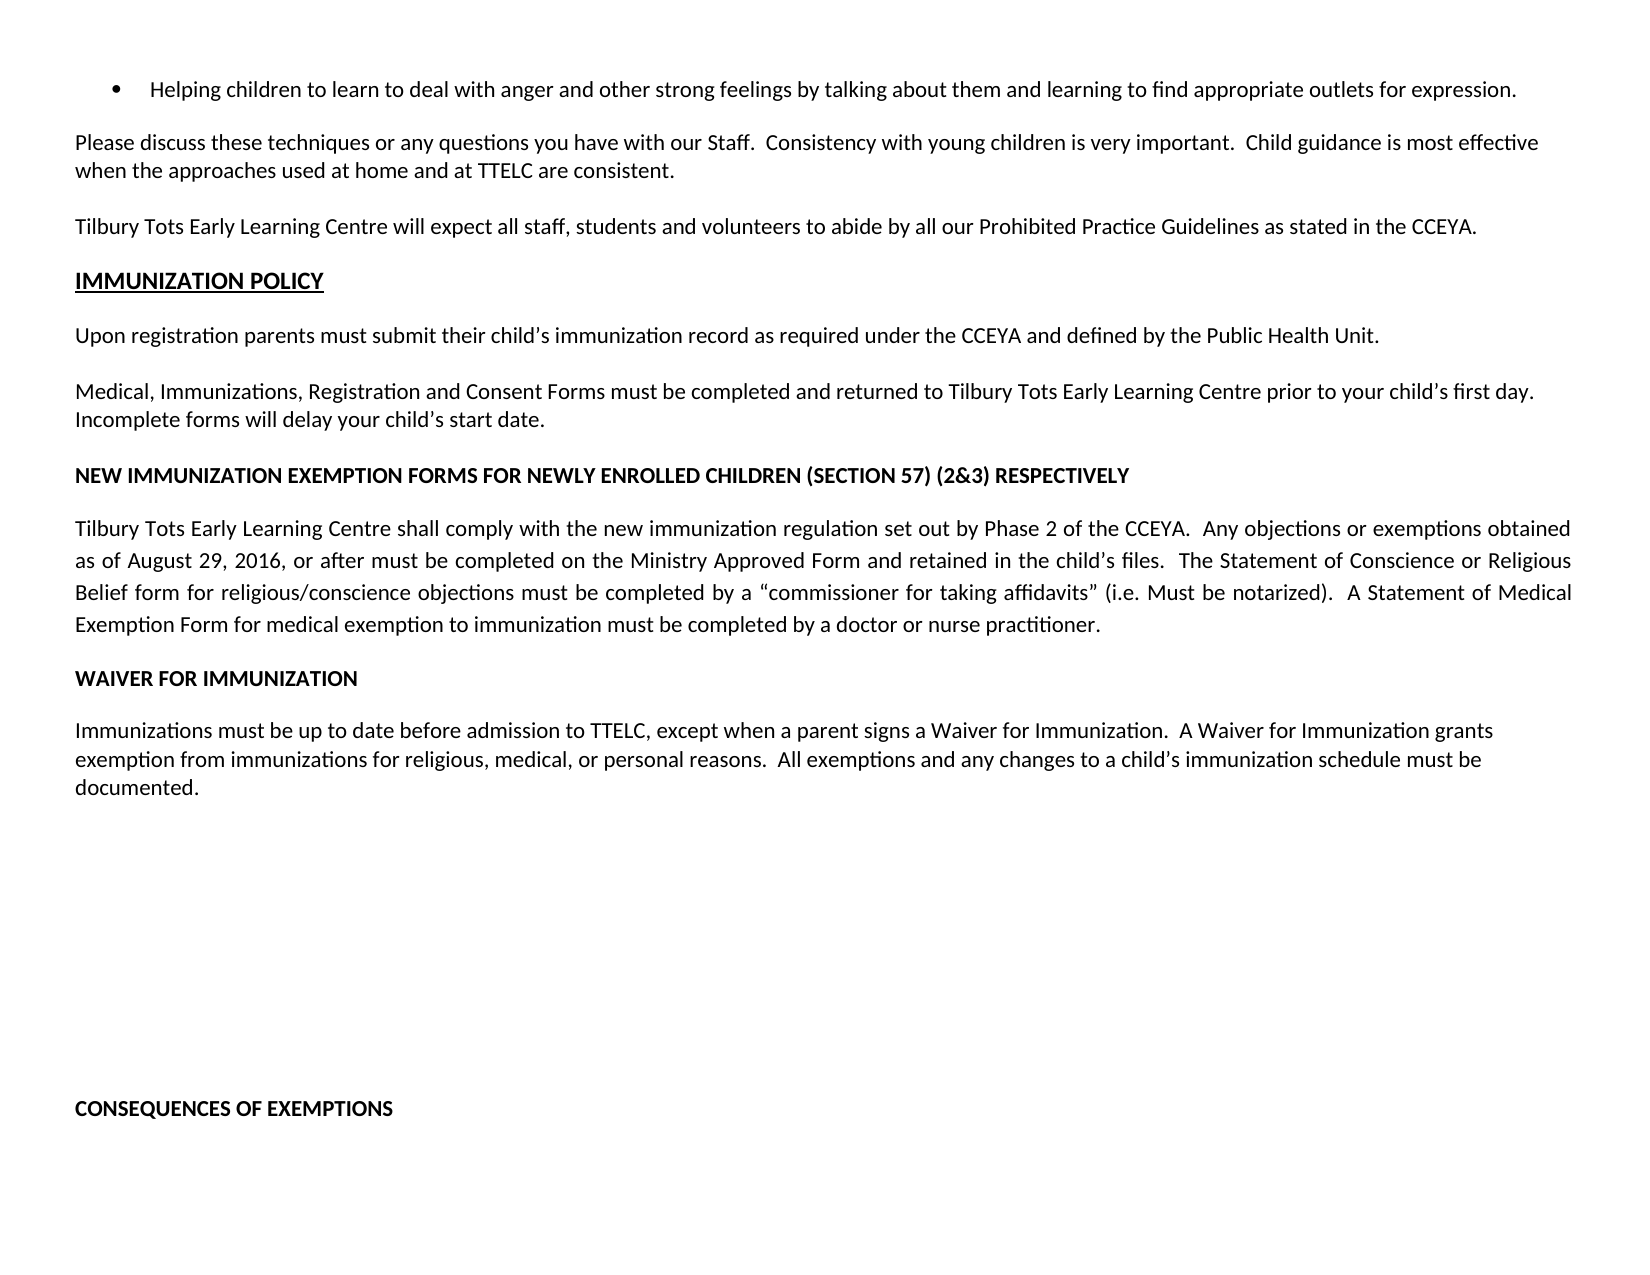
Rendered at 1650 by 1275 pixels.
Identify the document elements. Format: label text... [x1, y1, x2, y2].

text Upon registration parents must submit their child’s immunization record as required under the CCEYA and defined by the Public Health Unit. [75, 321, 1575, 349]
list Helping children to learn to deal with anger and other strong feelings by talking about them and learning to find appropriate outlets for expression. [112, 75, 1575, 103]
text Immunizations must be up to date before admission to TTELC, except when a parent signs a Waiver for Immunization. A Waiver for Immunization grants exemption from immunizations for religious, medical, or personal reasons. All exemptions and any changes to a child’s immunization schedule must be documented. [75, 717, 1575, 801]
text Tilbury Tots Early Learning Centre shall comply with the new immunization regulation set out by Phase 2 of the CCEYA. Any objections or exemptions obtained as of August 29, 2016, or after must be completed on the Ministry Approved Form and retained in the child’s files. The Statement of Conscience or Religious Belief form for religious/conscience objections must be completed by a “commissioner for taking affidavits” (i.e. Must be notarized). A Statement of Medical Exemption Form for medical exemption to immunization must be completed by a doctor or nurse practitioner. [75, 514, 1575, 639]
text Waiver for Immunization [75, 664, 1575, 692]
text Consequences of Exemptions [75, 1094, 1575, 1122]
text New Immunization Exemption Forms for Newly Enrolled Children (Section 57) (2&3) Respectively [75, 461, 1575, 489]
text Please discuss these techniques or any questions you have with our Staff. Consistency with young children is very important. Child guidance is most effective when the approaches used at home and at TTELC are consistent. [75, 128, 1575, 184]
text Immunization Policy [75, 265, 1575, 296]
text Medical, Immunizations, Registration and Consent Forms must be completed and returned to Tilbury Tots Early Learning Centre prior to your child’s first day. Incomplete forms will delay your child’s start date. [75, 377, 1575, 433]
text Tilbury Tots Early Learning Centre will expect all staff, students and volunteers to abide by all our Prohibited Practice Guidelines as stated in the CCEYA. [75, 212, 1575, 240]
